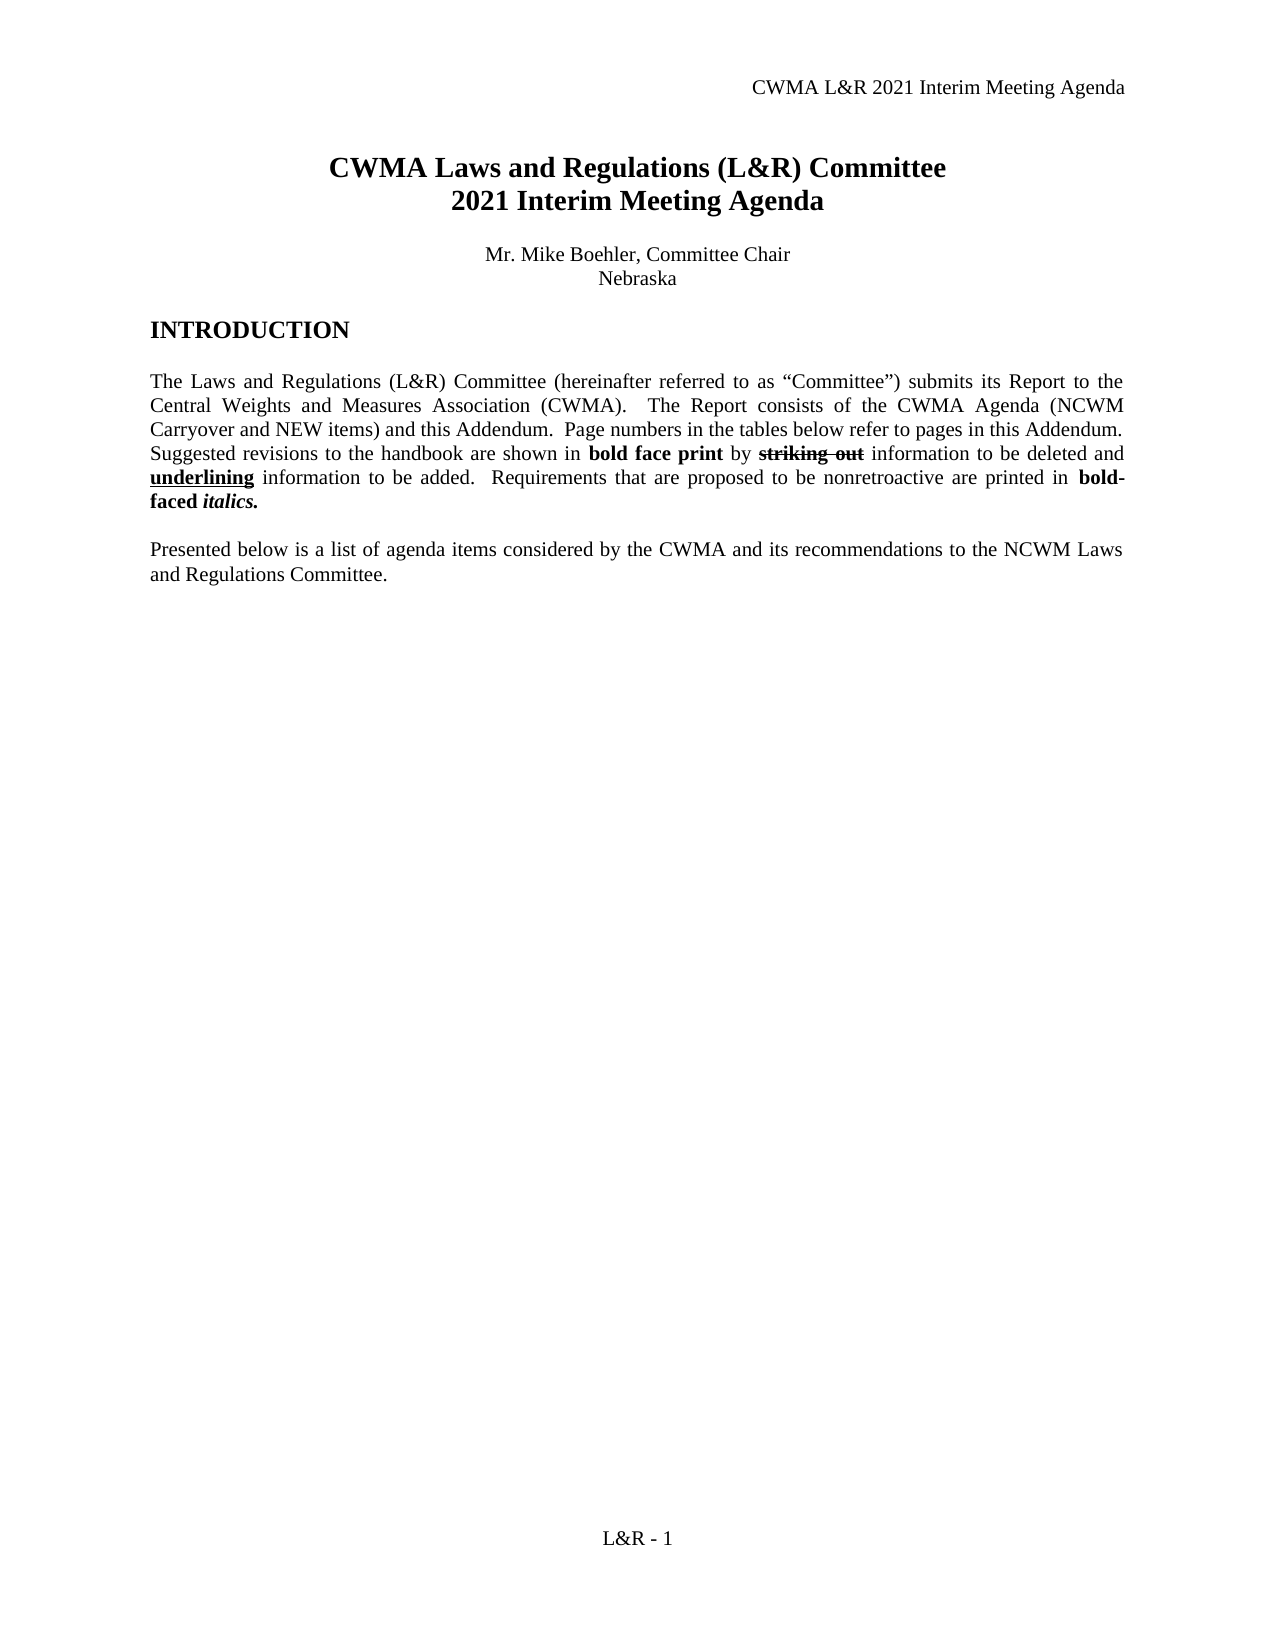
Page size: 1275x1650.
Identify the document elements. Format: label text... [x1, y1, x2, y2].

text Nebraska [150, 266, 1125, 290]
text Mr. Mike Boehler, Committee Chair [150, 242, 1125, 266]
text The Laws and Regulations (L&R) Committee (hereinafter referred to as “Committee”) submits its Report to the Central Weights and Measures Association (CWMA). The Report consists of the CWMA Agenda (NCWM Carryover and NEW items) and this Addendum. Page numbers in the tables below refer to pages in this Addendum. Suggested revisions to the handbook are shown in bold face print by striking out information to be deleted and underlining information to be added. Requirements that are proposed to be nonretroactive are printed in bold-faced italics. [150, 369, 1125, 513]
text INTRODUCTION [150, 315, 1125, 344]
subtitle CWMA Laws and Regulations (L&R) Committee [150, 150, 1125, 183]
subtitle 2021 Interim Meeting Agenda [150, 183, 1125, 217]
text Presented below is a list of agenda items considered by the CWMA and its recommendations to the NCWM Laws and Regulations Committee. [150, 537, 1125, 586]
